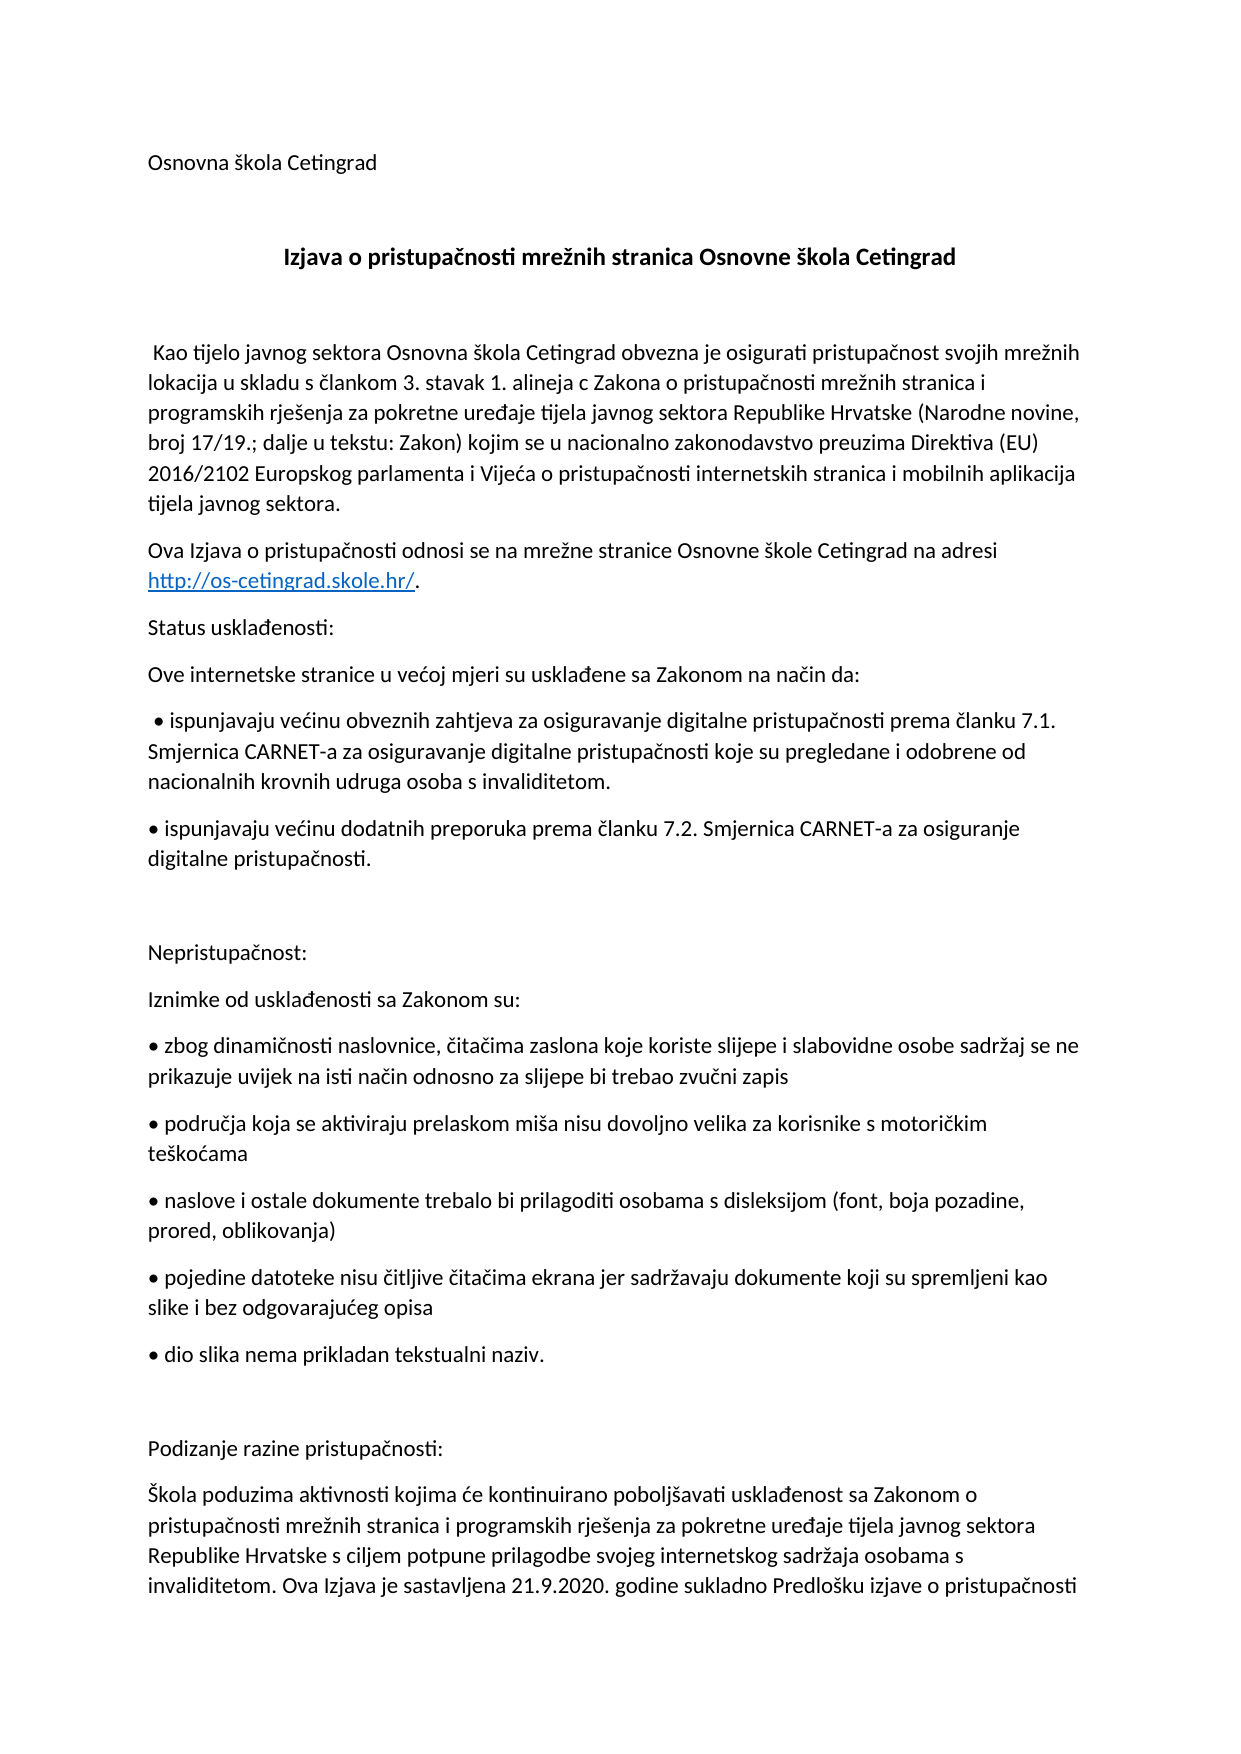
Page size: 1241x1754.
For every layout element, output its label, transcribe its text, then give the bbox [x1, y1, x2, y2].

text Podizanje razine pristupačnosti: [148, 1434, 1093, 1462]
text • ispunjavaju većinu obveznih zahtjeva za osiguravanje digitalne pristupačnosti prema članku 7.1. Smjernica CARNET-a za osiguravanje digitalne pristupačnosti koje su pregledane i odobrene od nacionalnih krovnih udruga osoba s invaliditetom. [148, 707, 1093, 795]
text • dio slika nema prikladan tekstualni naziv. [148, 1340, 1093, 1368]
text Ova Izjava o pristupačnosti odnosi se na mrežne stranice Osnovne škole Cetingrad na adresi http://os-cetingrad.skole.hr/. [148, 536, 1093, 594]
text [148, 1481, 1093, 1599]
text Nepristupačnost: [148, 938, 1093, 966]
text Ove internetske stranice u većoj mjeri su usklađene sa Zakonom na način da: [148, 660, 1093, 688]
text Status usklađenosti: [148, 613, 1093, 641]
text • ispunjavaju većinu dodatnih preporuka prema članku 7.2. Smjernica CARNET-a za osiguranje digitalne pristupačnosti. [148, 814, 1093, 872]
text • naslove i ostale dokumente trebalo bi prilagoditi osobama s disleksijom (font, boja pozadine, prored, oblikovanja) [148, 1186, 1093, 1244]
text • pojedine datoteke nisu čitljive čitačima ekrana jer sadržavaju dokumente koji su spremljeni kao slike i bez odgovarajućeg opisa [148, 1263, 1093, 1321]
text • područja koja se aktiviraju prelaskom miša nisu dovoljno velika za korisnike s motoričkim teškoćama [148, 1109, 1093, 1167]
text Iznimke od usklađenosti sa Zakonom su: [148, 985, 1093, 1013]
text • zbog dinamičnosti naslovnice, čitačima zaslona koje koriste slijepe i slabovidne osobe sadržaj se ne prikazuje uvijek na isti način odnosno za slijepe bi trebao zvučni zapis [148, 1032, 1093, 1090]
text Kao tijelo javnog sektora Osnovna škola Cetingrad obvezna je osigurati pristupačnost svojih mrežnih lokacija u skladu s člankom 3. stavak 1. alineja c Zakona o pristupačnosti mrežnih stranica i programskih rješenja za pokretne uređaje tijela javnog sektora Republike Hrvatske (Narodne novine, broj 17/19.; dalje u tekstu: Zakon) kojim se u nacionalno zakonodavstvo preuzima Direktiva (EU) 2016/2102 Europskog parlamenta i Vijeća o pristupačnosti internetskih stranica i mobilnih aplikacija tijela javnog sektora. [148, 338, 1093, 517]
text Izjava o pristupačnosti mrežnih stranica Osnovne škola Cetingrad [148, 241, 1093, 272]
text Osnovna škola Cetingrad [148, 148, 1093, 176]
